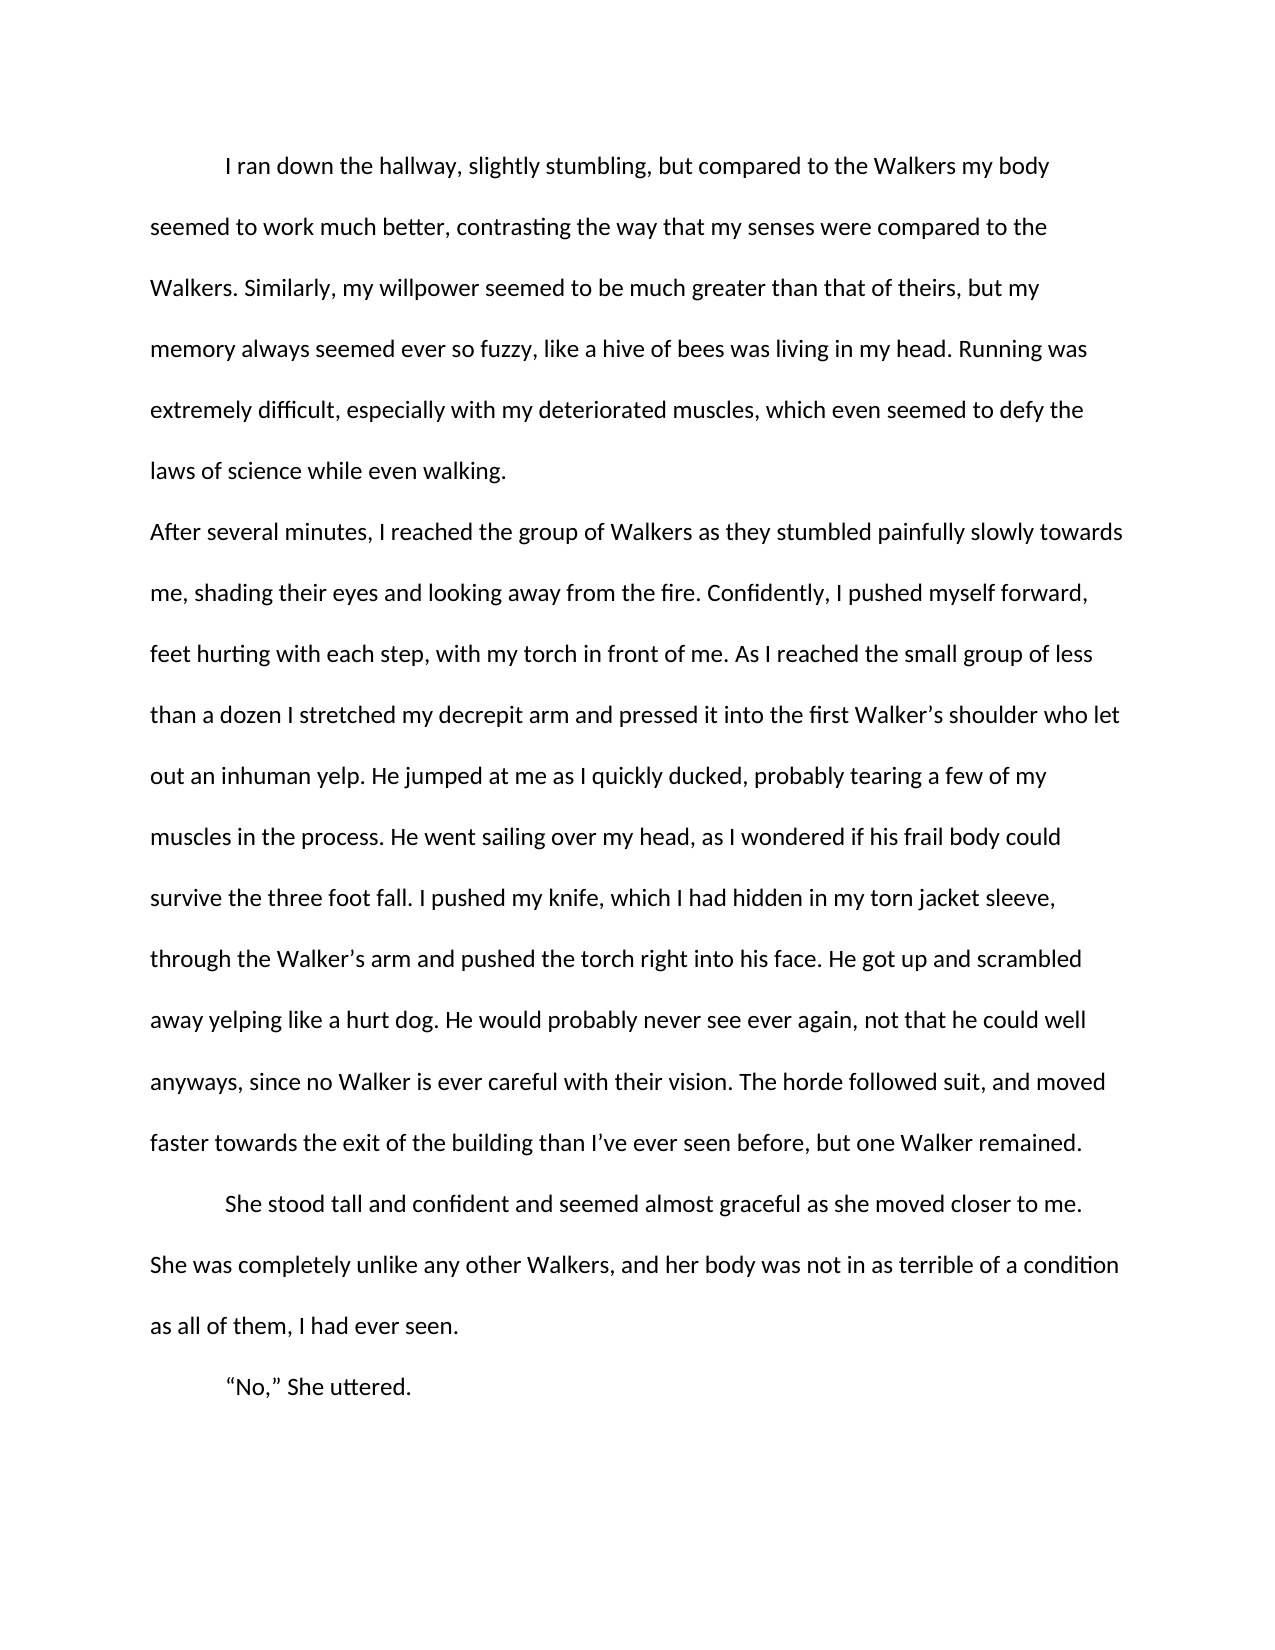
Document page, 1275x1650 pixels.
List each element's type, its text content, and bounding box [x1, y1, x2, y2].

text I ran down the hallway, slightly stumbling, but compared to the Walkers my body seemed to work much better, contrasting the way that my senses were compared to the Walkers. Similarly, my willpower seemed to be much greater than that of theirs, but my memory always seemed ever so fuzzy, like a hive of bees was living in my head. Running was extremely difficult, especially with my deteriorated muscles, which even seemed to defy the laws of science while even walking. [150, 150, 1125, 486]
text She stood tall and confident and seemed almost graceful as she moved closer to me. She was completely unlike any other Walkers, and her body was not in as terrible of a condition as all of them, I had ever seen. [150, 1188, 1125, 1340]
text After several minutes, I reached the group of Walkers as they stumbled painfully slowly towards me, shading their eyes and looking away from the fire. Confidently, I pushed myself forward, feet hurting with each step, with my torch in front of me. As I reached the small group of less than a dozen I stretched my decrepit arm and pressed it into the first Walker’s shoulder who let out an inhuman yelp. He jumped at me as I quickly ducked, probably tearing a few of my muscles in the process. He went sailing over my head, as I wondered if his frail body could survive the three foot fall. I pushed my knife, which I had hidden in my torn jacket sleeve, through the Walker’s arm and pushed the torch right into his face. He got up and scrambled away yelping like a hurt dog. He would probably never see ever again, not that he could well anyways, since no Walker is ever careful with their vision. The horde followed suit, and moved faster towards the exit of the building than I’ve ever seen before, but one Walker remained. [150, 516, 1125, 1157]
text “No,” She uttered. [150, 1371, 1125, 1401]
